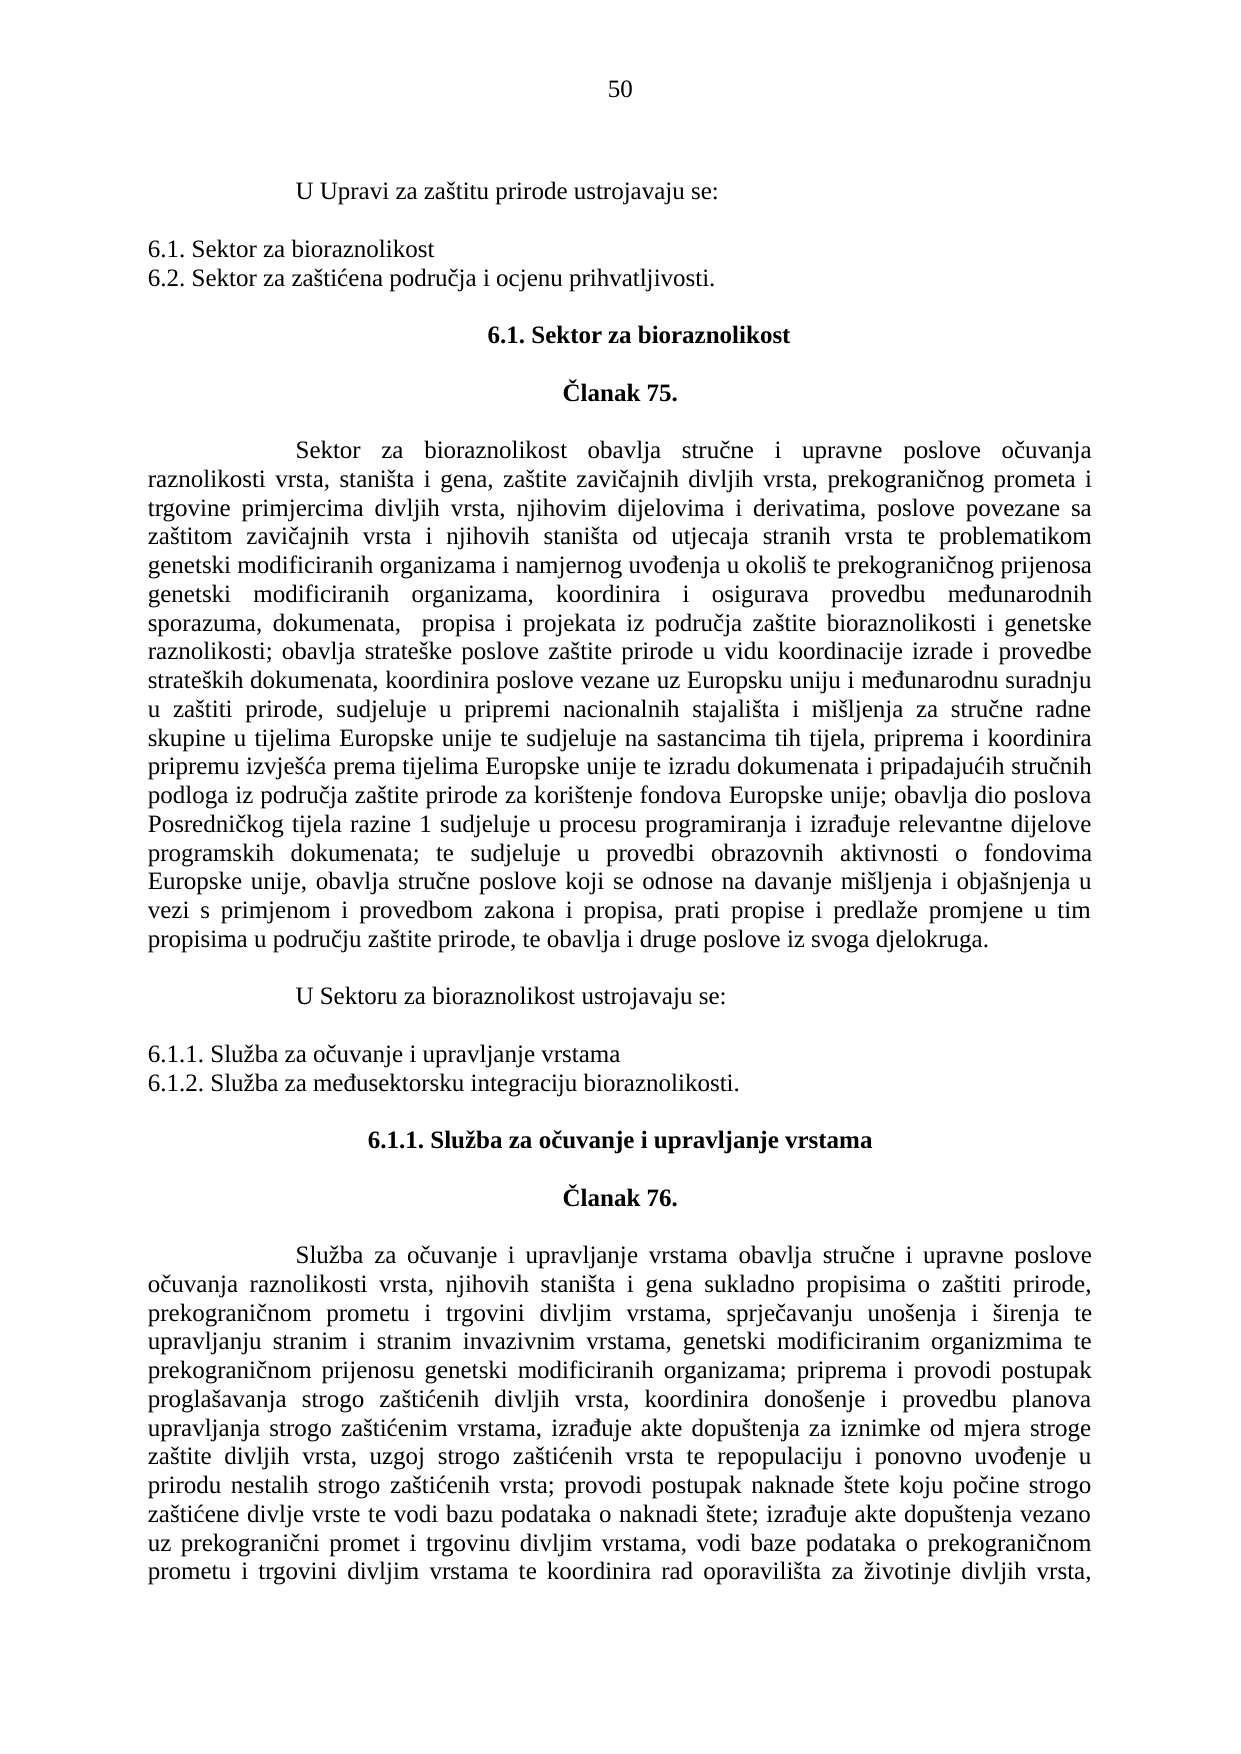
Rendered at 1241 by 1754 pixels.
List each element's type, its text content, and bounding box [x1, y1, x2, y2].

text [148, 1240, 1093, 1585]
text Članak 75. [148, 378, 1093, 406]
text 6.2. Sektor za zaštićena područja i ocjenu prihvatljivosti. [148, 263, 1093, 291]
text 6.1.1. Služba za očuvanje i upravljanje vrstama [148, 1125, 1093, 1154]
text U Sektoru za bioraznolikost ustrojavaju se: [221, 981, 1093, 1010]
text U Upravi za zaštitu prirode ustrojavaju se: [221, 176, 1093, 205]
text 6.1. Sektor za bioraznolikost [185, 320, 1093, 349]
text 6.1.2. Služba za međusektorsku integraciju bioraznolikosti. [148, 1068, 1093, 1096]
text 6.1.1. Služba za očuvanje i upravljanje vrstama [148, 1039, 1093, 1068]
text Sektor za bioraznolikost obavlja stručne i upravne poslove očuvanja raznolikosti vrsta, staništa i gena, zaštite zavičajnih divljih vrsta, prekograničnog prometa i trgovine primjercima divljih vrsta, njihovim dijelovima i derivatima, poslove povezane sa zaštitom zavičajnih vrsta i njihovih staništa od utjecaja stranih vrsta te problematikom genetski modificiranih organizama i namjernog uvođenja u okoliš te prekograničnog prijenosa genetski modificiranih organizama, koordinira i osigurava provedbu međunarodnih sporazuma, dokumenata, propisa i projekata iz područja zaštite bioraznolikosti i genetske raznolikosti; obavlja strateške poslove zaštite prirode u vidu koordinacije izrade i provedbe strateških dokumenata, koordinira poslove vezane uz Europsku uniju i međunarodnu suradnju u zaštiti prirode, sudjeluje u pripremi nacionalnih stajališta i mišljenja za stručne radne skupine u tijelima Europske unije te sudjeluje na sastancima tih tijela, priprema i koordinira pripremu izvješća prema tijelima Europske unije te izradu dokumenata i pripadajućih stručnih podloga iz područja zaštite prirode za korištenje fondova Europske unije; obavlja dio poslova Posredničkog tijela razine 1 sudjeluje u procesu programiranja i izrađuje relevantne dijelove programskih dokumenata; te sudjeluje u provedbi obrazovnih aktivnosti o fondovima Europske unije, obavlja stručne poslove koji se odnose na davanje mišljenja i objašnjenja u vezi s primjenom i provedbom zakona i propisa, prati propise i predlaže promjene u tim propisima u području zaštite prirode, te obavlja i druge poslove iz svoga djelokruga. [148, 435, 1093, 953]
text Članak 76. [148, 1183, 1093, 1211]
text 6.1. Sektor za bioraznolikost [148, 234, 1093, 263]
